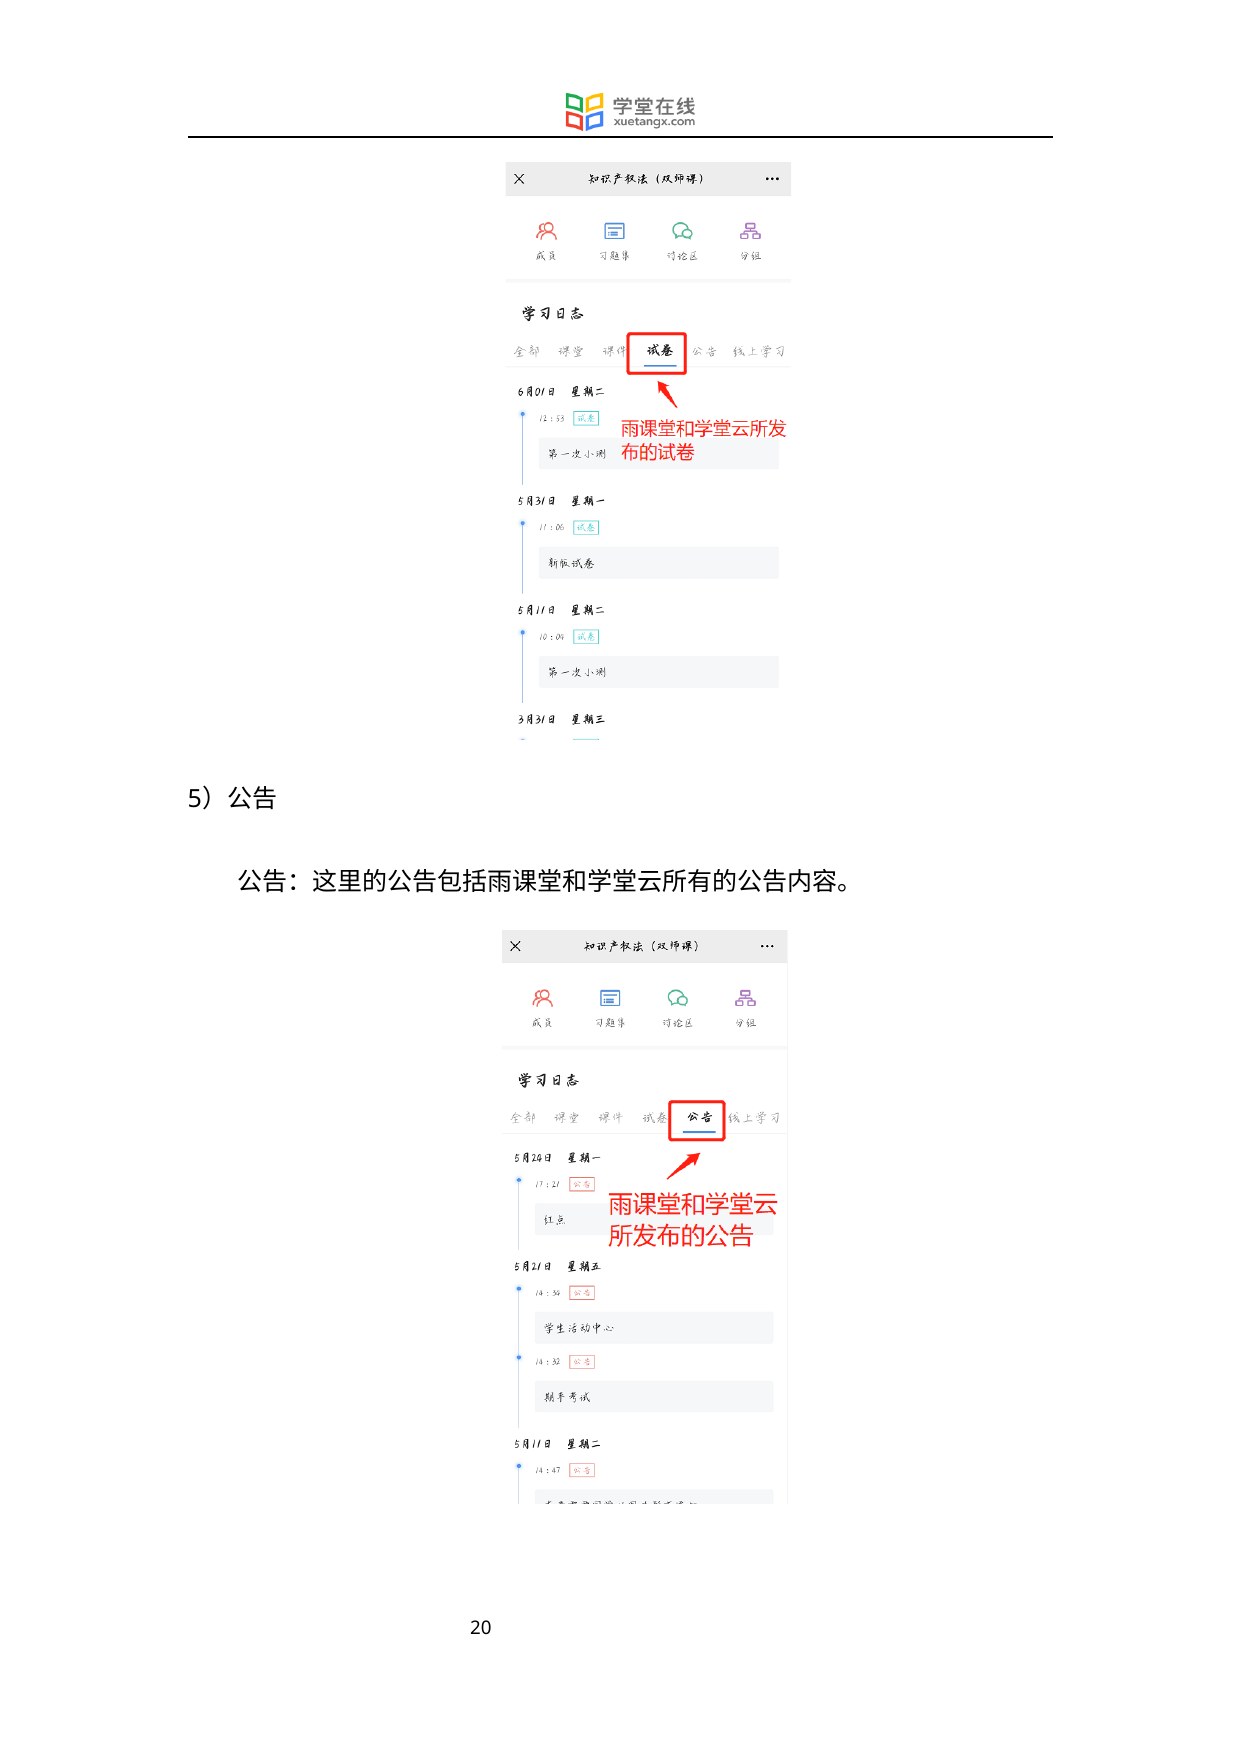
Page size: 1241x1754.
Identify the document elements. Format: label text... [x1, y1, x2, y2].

picture [502, 930, 789, 1504]
picture [505, 162, 792, 740]
text 公告：这里的公告包括雨课堂和学堂云所有的公告内容。 [187, 847, 1053, 912]
text 5）公告 [187, 764, 1053, 829]
picture [558, 88, 702, 134]
